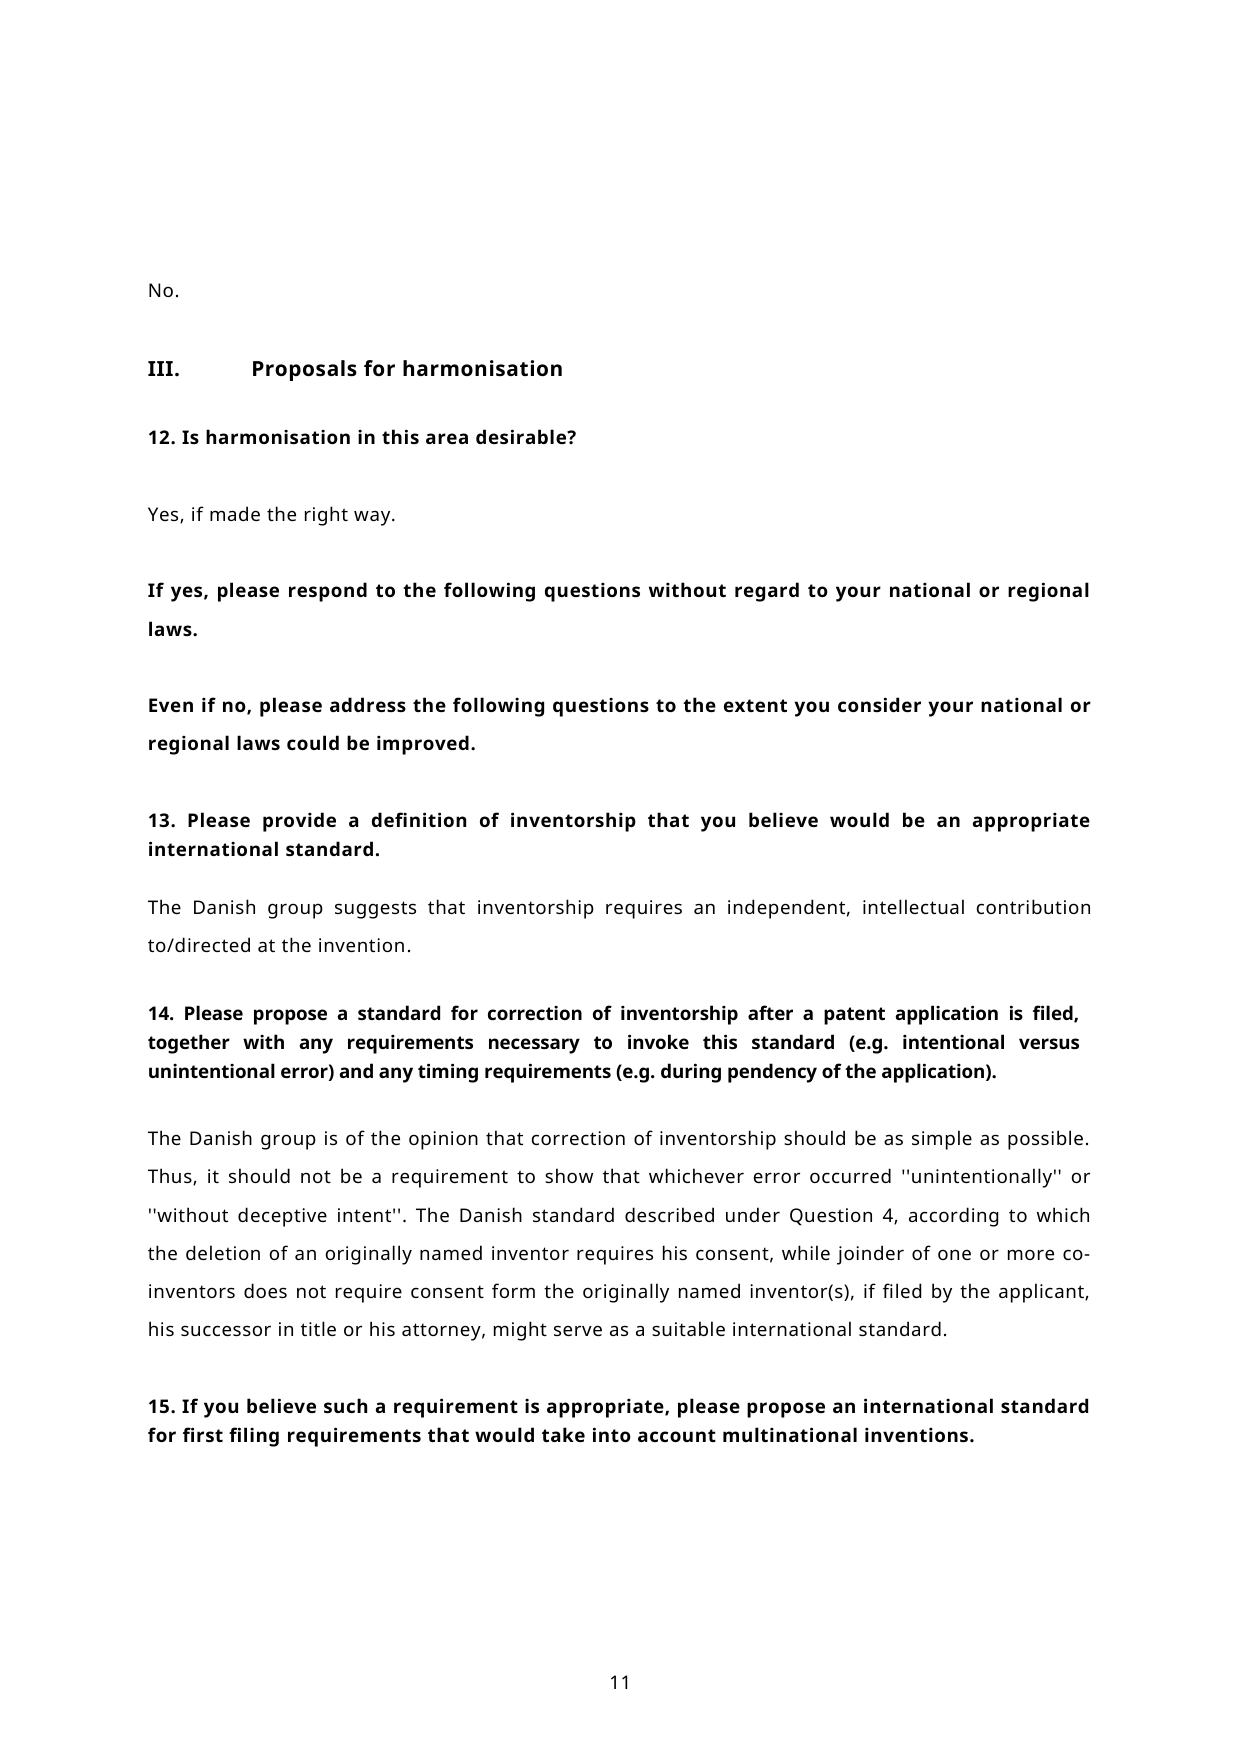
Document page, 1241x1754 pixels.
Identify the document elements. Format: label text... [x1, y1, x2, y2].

text 14. Please propose a standard for correction of inventorship after a patent application is filed, together with any requirements necessary to invoke this standard (e.g. intentional versus unintentional error) and any timing requirements (e.g. during pendency of the application). [148, 1000, 1080, 1084]
text 12. Is harmonisation in this area desirable? [148, 425, 1092, 450]
text 13. Please provide a definition of inventorship that you believe would be an appropriate international standard. [148, 807, 1092, 862]
text 15. If you believe such a requirement is appropriate, please propose an international standard for first filing requirements that would take into account multinational inventions. [148, 1393, 1092, 1448]
text No. [148, 277, 1092, 303]
text Yes, if made the right way. [148, 501, 1092, 527]
text If yes, please respond to the following questions without regard to your national or regional laws. [148, 578, 1092, 641]
text The Danish group is of the opinion that correction of inventorship should be as simple as possible. Thus, it should not be a requirement to show that whichever error occurred ''unintentionally'' or ''without deceptive intent''. The Danish standard described under Question 4, according to which the deletion of an originally named inventor requires his consent, while joinder of one or more co-inventors does not require consent form the originally named inventor(s), if filed by the applicant, his successor in title or his attorney, might serve as a suitable international standard. [148, 1126, 1092, 1342]
text Even if no, please address the following questions to the extent you consider your national or regional laws could be improved. [148, 692, 1092, 756]
text The Danish group suggests that inventorship requires an independent, intellectual contribution to/directed at the invention. [148, 894, 1092, 958]
text III. Proposals for harmonisation [148, 354, 1092, 382]
